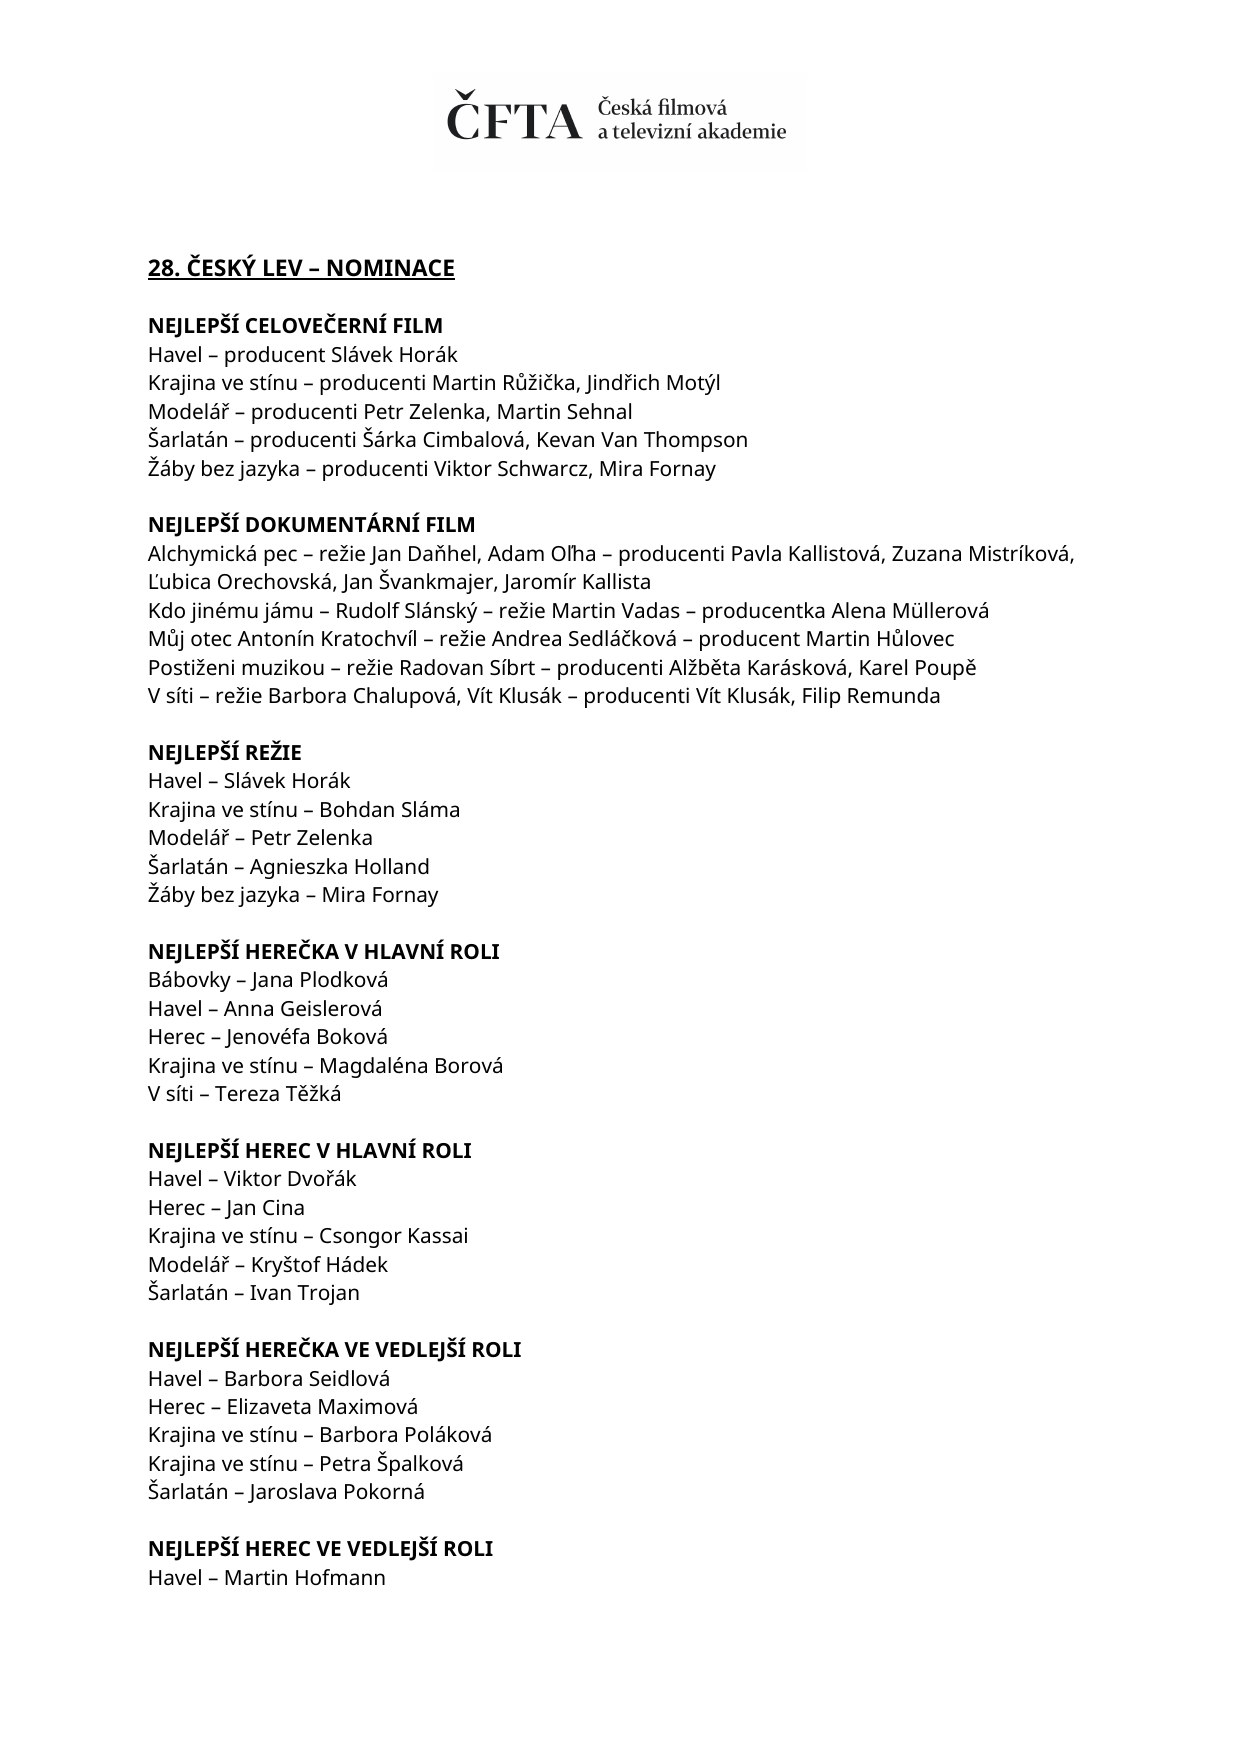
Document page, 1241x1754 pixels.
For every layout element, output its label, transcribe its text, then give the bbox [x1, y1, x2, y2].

text Havel – Martin Hofmann [148, 1563, 1093, 1591]
text Bábovky – Jana Plodková [148, 966, 1093, 994]
text NEJLEPŠÍ HEREC VE VEDLEJŠÍ ROLI [148, 1534, 1093, 1563]
text Herec – Jan Cina [148, 1193, 1093, 1221]
text Havel – Slávek Horák [148, 766, 1093, 795]
text NEJLEPŠÍ HEREČKA V HLAVNÍ ROLI [148, 937, 1093, 966]
text Šarlatán – Jaroslava Pokorná [148, 1477, 1093, 1506]
text Havel – Barbora Seidlová [148, 1364, 1093, 1392]
text Havel – Viktor Dvořák [148, 1164, 1093, 1193]
text Kdo jinému jámu – Rudolf Slánský – režie Martin Vadas – producentka Alena Müllerová [148, 596, 1093, 624]
text Krajina ve stínu – producenti Martin Růžička, Jindřich Motýl [148, 368, 1093, 397]
text NEJLEPŠÍ REŽIE [148, 738, 1093, 766]
text Šarlatán – Ivan Trojan [148, 1278, 1093, 1307]
text Krajina ve stínu – Barbora Poláková [148, 1421, 1093, 1449]
text Modelář – Kryštof Hádek [148, 1250, 1093, 1278]
text 28. ČESKÝ LEV – NOMINACE [148, 252, 1093, 283]
text Krajina ve stínu – Bohdan Sláma [148, 795, 1093, 823]
text Herec – Elizaveta Maximová [148, 1392, 1093, 1421]
text Modelář – producenti Petr Zelenka, Martin Sehnal [148, 397, 1093, 425]
text Postiženi muzikou – režie Radovan Síbrt – producenti Alžběta Karásková, Karel Poupě [148, 653, 1093, 681]
text Krajina ve stínu – Magdaléna Borová [148, 1051, 1093, 1079]
text V síti – režie Barbora Chalupová, Vít Klusák – producenti Vít Klusák, Filip Remunda [148, 681, 1093, 709]
text Alchymická pec – režie Jan Daňhel, Adam Oľha – producenti Pavla Kallistová, Zuzana Mistríková, Ľubica Orechovská, Jan Švankmajer, Jaromír Kallista [148, 539, 1093, 596]
picture [433, 73, 807, 171]
text NEJLEPŠÍ CELOVEČERNÍ FILM [148, 311, 1093, 340]
text Herec – Jenovéfa Boková [148, 1022, 1093, 1051]
text Můj otec Antonín Kratochvíl – režie Andrea Sedláčková – producent Martin Hůlovec [148, 624, 1093, 653]
text Žáby bez jazyka – Mira Fornay [148, 880, 1093, 909]
text V síti – Tereza Těžká [148, 1079, 1093, 1108]
text NEJLEPŠÍ HEREC V HLAVNÍ ROLI [148, 1136, 1093, 1164]
text Šarlatán – Agnieszka Holland [148, 852, 1093, 880]
text Žáby bez jazyka – producenti Viktor Schwarcz, Mira Fornay [148, 454, 1093, 482]
text Havel – Anna Geislerová [148, 994, 1093, 1022]
text NEJLEPŠÍ HEREČKA VE VEDLEJŠÍ ROLI [148, 1335, 1093, 1364]
text Modelář – Petr Zelenka [148, 823, 1093, 852]
text Šarlatán – producenti Šárka Cimbalová, Kevan Van Thompson [148, 425, 1093, 454]
text NEJLEPŠÍ DOKUMENTÁRNÍ FILM [148, 511, 1093, 539]
text Krajina ve stínu – Petra Špalková [148, 1449, 1093, 1477]
text Krajina ve stínu – Csongor Kassai [148, 1221, 1093, 1250]
text Havel – producent Slávek Horák [148, 340, 1093, 368]
